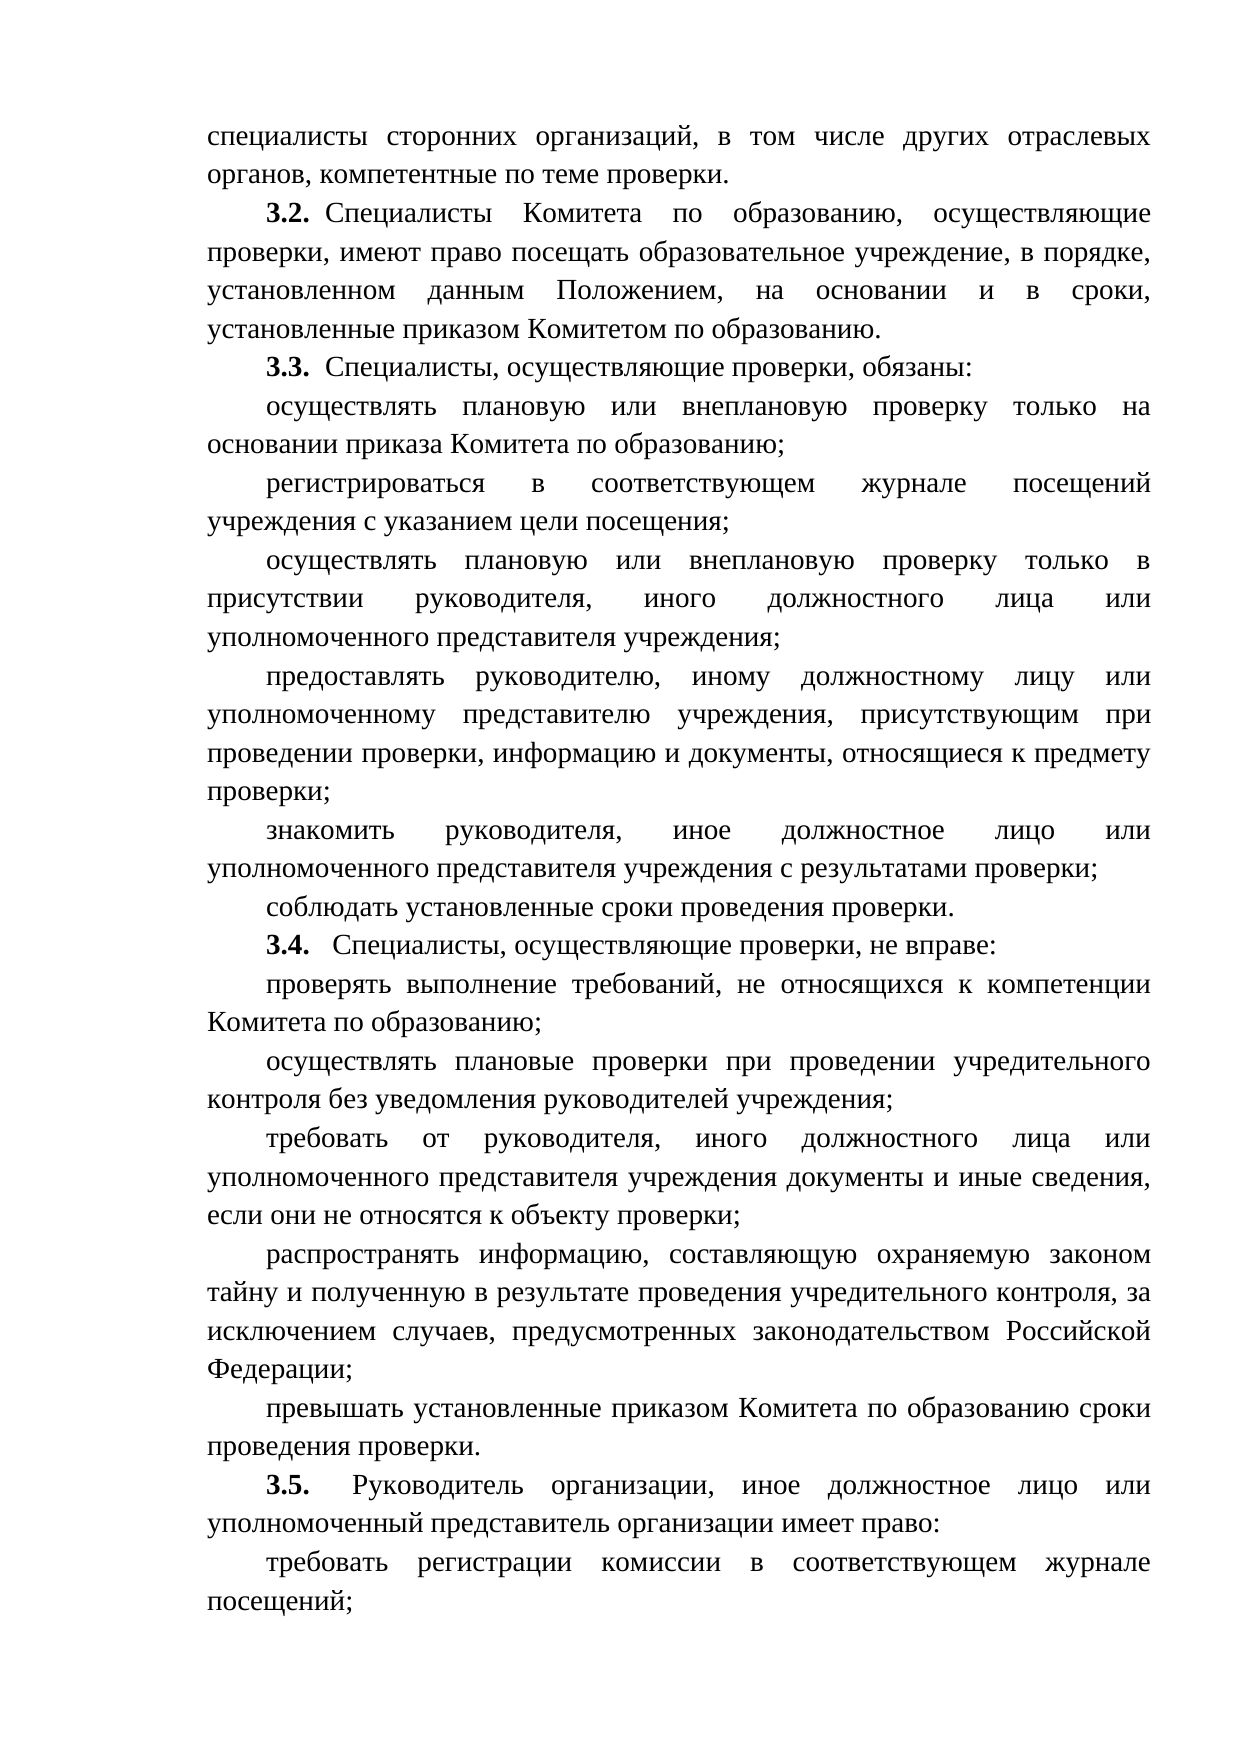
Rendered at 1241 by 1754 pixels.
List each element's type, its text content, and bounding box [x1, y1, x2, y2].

list Специалисты, осуществляющие проверки, не вправе: [207, 927, 1152, 961]
text осуществлять плановую или внеплановую проверку только на основании приказа Комитета по образованию; [207, 388, 1152, 460]
text знакомить руководителя, иное должностное лицо или уполномоченного представителя учреждения с результатами проверки; [207, 812, 1152, 884]
list Специалисты Комитета по образованию, осуществляющие проверки, имеют право посещать образовательное учреждение, в порядке, установленном данным Положением, на основании и в сроки, установленные приказом Комитетом по образованию. [207, 195, 1152, 344]
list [207, 118, 1152, 190]
text регистрироваться в соответствующем журнале посещений учреждения с указанием цели посещения; [207, 465, 1152, 537]
text предоставлять руководителю, иному должностному лицу или уполномоченному представителю учреждения, присутствующим при проведении проверки, информацию и документы, относящиеся к предмету проверки; [207, 658, 1152, 807]
text требовать регистрации комиссии в соответствующем журнале посещений; [207, 1544, 1152, 1616]
text осуществлять плановые проверки при проведении учредительного контроля без уведомления руководителей учреждения; [207, 1043, 1152, 1115]
text превышать установленные приказом Комитета по образованию сроки проведения проверки. [207, 1390, 1152, 1462]
text соблюдать установленные сроки проведения проверки. [207, 889, 1152, 922]
text проверять выполнение требований, не относящихся к компетенции Комитета по образованию; [207, 966, 1152, 1038]
list Руководитель организации, иное должностное лицо или уполномоченный представитель организации имеет право: [207, 1467, 1152, 1539]
text осуществлять плановую или внеплановую проверку только в присутствии руководителя, иного должностного лица или уполномоченного представителя учреждения; [207, 542, 1152, 653]
text требовать от руководителя, иного должностного лица или уполномоченного представителя учреждения документы и иные сведения, если они не относятся к объекту проверки; [207, 1120, 1152, 1231]
text распространять информацию, составляющую охраняемую законом тайну и полученную в результате проведения учредительного контроля, за исключением случаев, предусмотренных законодательством Российской Федерации; [207, 1236, 1152, 1385]
list Специалисты, осуществляющие проверки, обязаны: [207, 349, 1152, 383]
